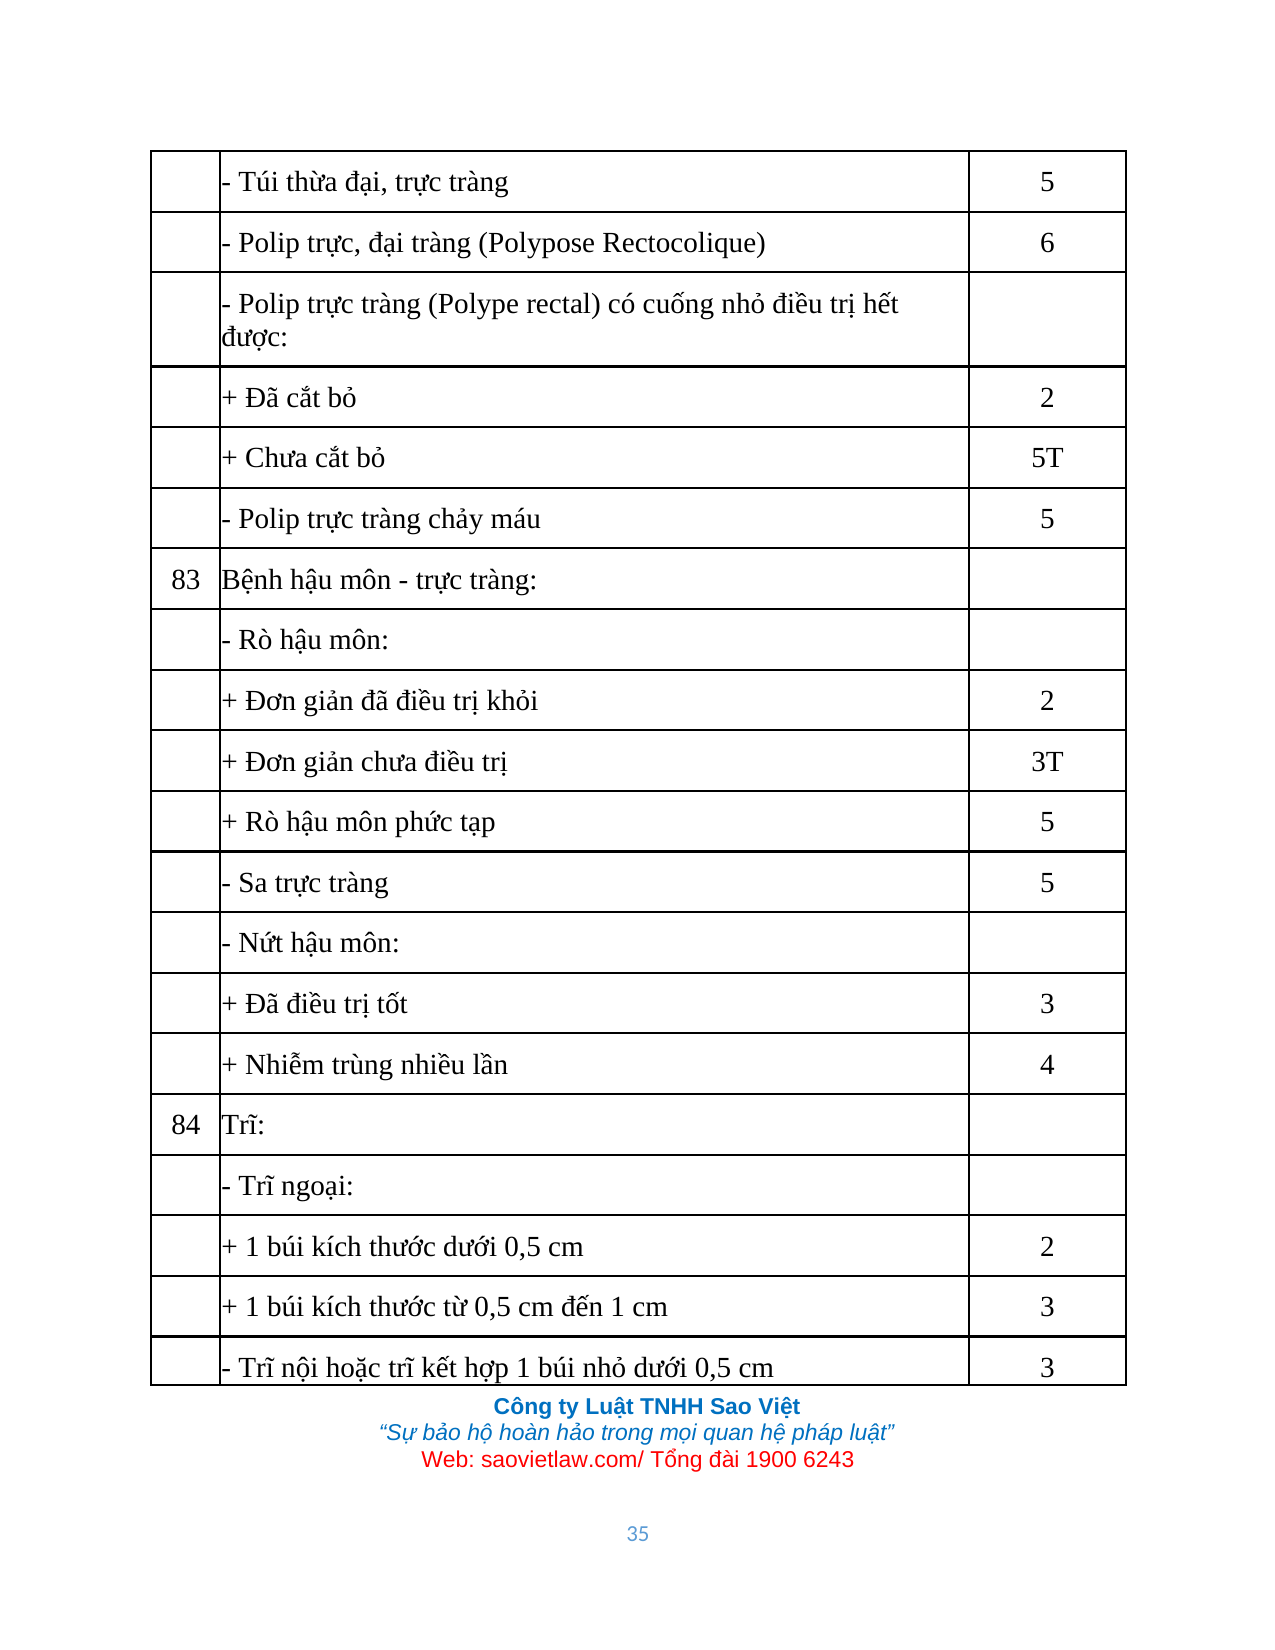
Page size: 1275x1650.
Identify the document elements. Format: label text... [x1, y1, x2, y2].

table_cell 83 [152, 549, 219, 608]
table_cell [152, 913, 219, 972]
table_cell 2 [970, 671, 1125, 729]
table_cell [152, 152, 219, 211]
table_cell - Sa trực tràng [221, 853, 968, 911]
table_cell 5T [970, 428, 1125, 487]
table_cell [152, 368, 219, 426]
table_cell - Polip trực, đại tràng (Polypose Rectocolique) [221, 213, 968, 271]
table_cell [970, 273, 1125, 365]
table_cell + Đã cắt bỏ [221, 368, 968, 426]
table_cell + Rò hậu môn phức tạp [221, 792, 968, 850]
table_cell [152, 1338, 219, 1383]
table_cell [152, 792, 219, 850]
table_cell + Nhiễm trùng nhiều lần [221, 1034, 968, 1093]
table_cell [970, 1156, 1125, 1214]
table_cell + 1 búi kích thước dưới 0,5 cm [221, 1216, 968, 1275]
table_cell 5 [970, 489, 1125, 547]
table_cell [970, 610, 1125, 668]
table_cell [152, 1277, 219, 1335]
table_cell - Trĩ ngoại: [221, 1156, 968, 1214]
table_cell [970, 913, 1125, 972]
table_cell [152, 1034, 219, 1093]
table_cell 6 [970, 213, 1125, 271]
table_cell [152, 731, 219, 790]
table_cell - Polip trực tràng chảy máu [221, 489, 968, 547]
table_cell [152, 213, 219, 271]
table_cell [152, 1216, 219, 1275]
table_cell [970, 1095, 1125, 1153]
table_cell 5 [970, 792, 1125, 850]
table_cell + Đơn giản đã điều trị khỏi [221, 671, 968, 729]
table_cell Trĩ: [221, 1095, 968, 1153]
table_cell [152, 610, 219, 668]
table_cell + Đã điều trị tốt [221, 974, 968, 1032]
table_cell + Đơn giản chưa điều trị [221, 731, 968, 790]
table_cell [152, 671, 219, 729]
table_cell 2 [970, 368, 1125, 426]
table_cell - Rò hậu môn: [221, 610, 968, 668]
table_cell 3 [970, 974, 1125, 1032]
table_cell [152, 853, 219, 911]
table_cell 84 [152, 1095, 219, 1153]
table_cell Bệnh hậu môn - trực tràng: [221, 549, 968, 608]
table_cell - Polip trực tràng (Polype rectal) có cuống nhỏ điều trị hết được: [221, 273, 968, 365]
table_cell 3 [970, 1338, 1125, 1383]
table_cell [970, 549, 1125, 608]
table_cell 3T [970, 731, 1125, 790]
table_cell [152, 1156, 219, 1214]
table_cell 4 [970, 1034, 1125, 1093]
table_cell + Chưa cắt bỏ [221, 428, 968, 487]
table_cell - Túi thừa đại, trực tràng [221, 152, 968, 211]
table_cell [152, 974, 219, 1032]
table_cell 5 [970, 853, 1125, 911]
table_cell [152, 428, 219, 487]
table_cell 5 [970, 152, 1125, 211]
table_cell + 1 búi kích thước từ 0,5 cm đến 1 cm [221, 1277, 968, 1335]
table_cell 2 [970, 1216, 1125, 1275]
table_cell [221, 1338, 968, 1383]
table_cell [152, 489, 219, 547]
table_cell - Nứt hậu môn: [221, 913, 968, 972]
table_cell 3 [970, 1277, 1125, 1335]
table_cell [152, 273, 219, 365]
